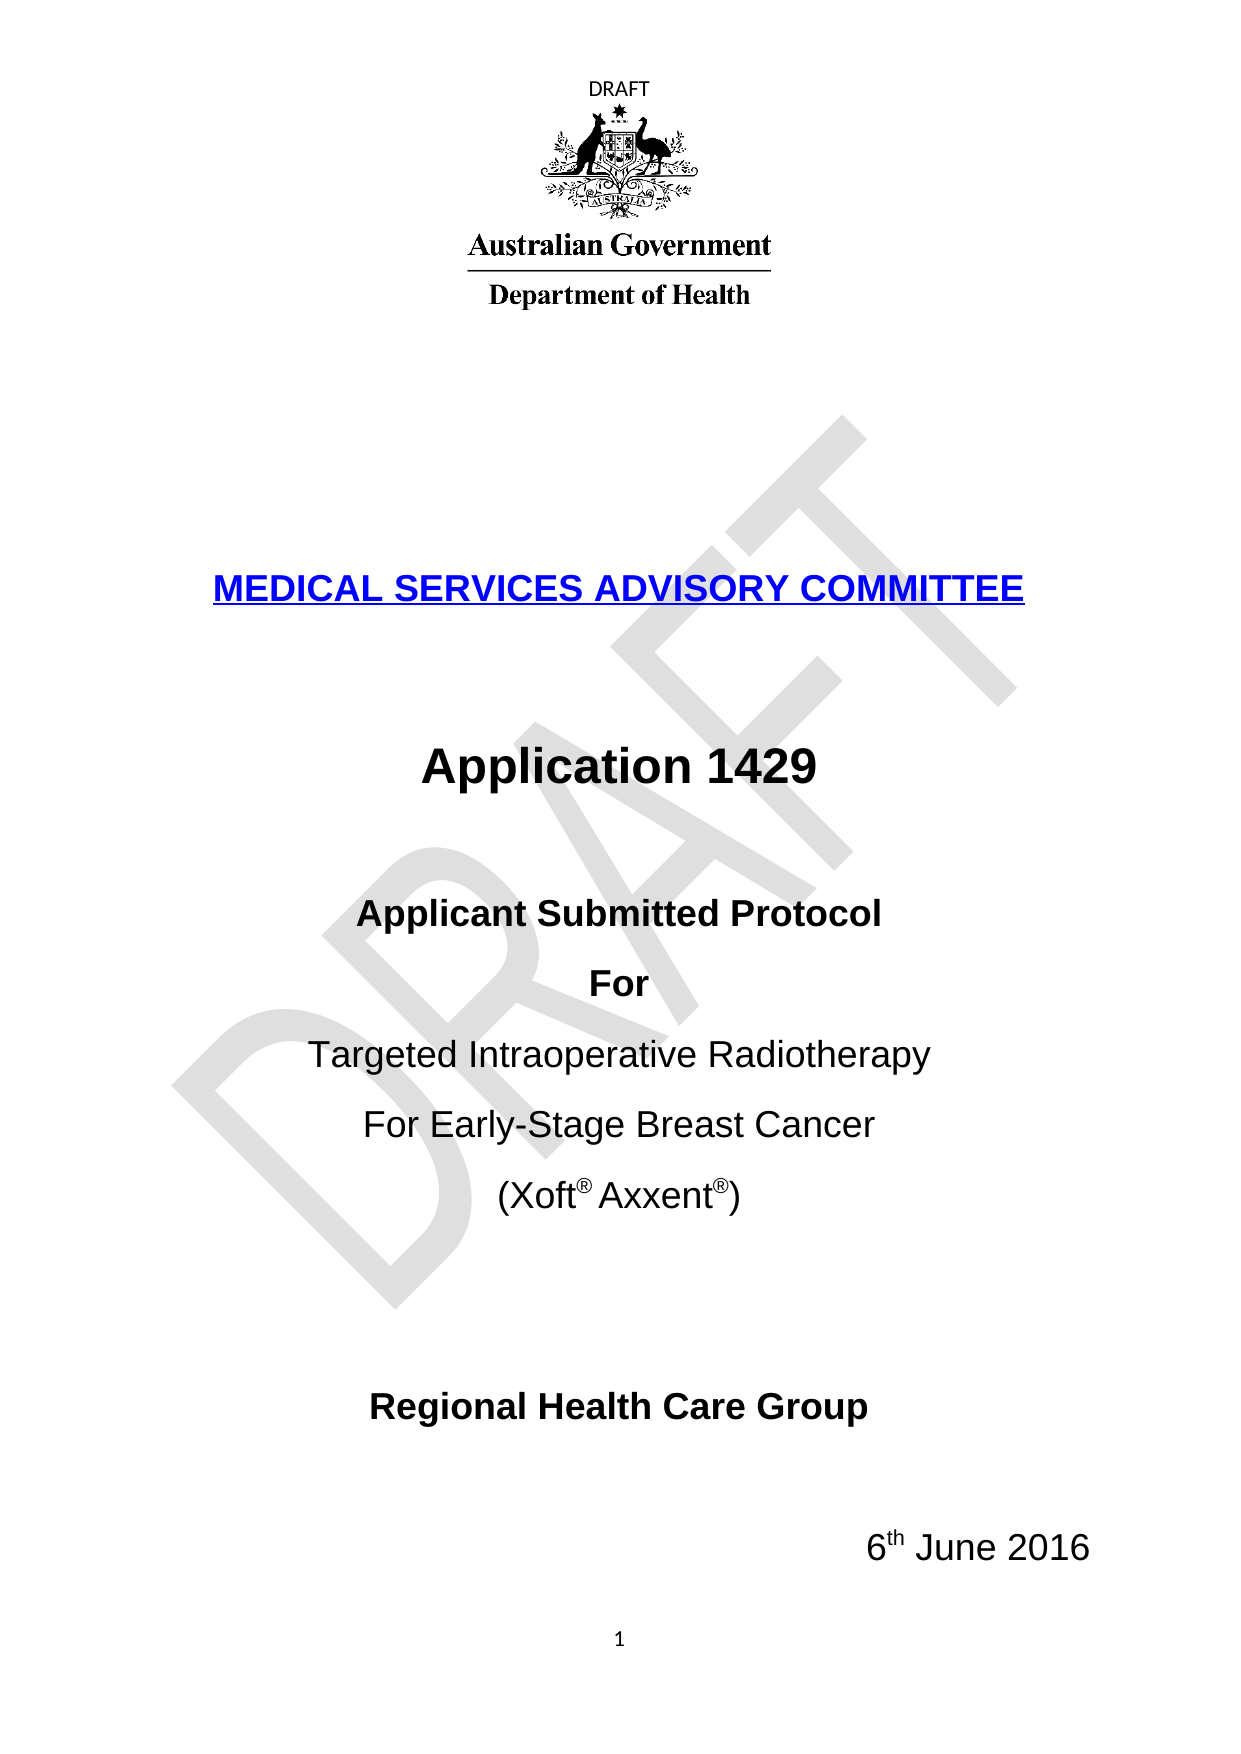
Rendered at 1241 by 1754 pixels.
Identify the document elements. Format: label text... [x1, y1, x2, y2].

subtitle Application 1429 [148, 736, 1090, 793]
text For Early-Stage Breast Cancer [148, 1102, 1090, 1146]
picture [463, 103, 775, 310]
text Targeted Intraoperative Radiotherapy [148, 1032, 1090, 1075]
text For [148, 962, 1090, 1005]
text MEDICAL SERVICES ADVISORY COMMITTEE [148, 566, 1090, 609]
text Regional Health Care Group [148, 1384, 1090, 1427]
text (Xoft® Axxent®) [148, 1173, 1090, 1216]
text 6th June 2016 [148, 1525, 1090, 1568]
text Applicant Submitted Protocol [148, 891, 1090, 934]
